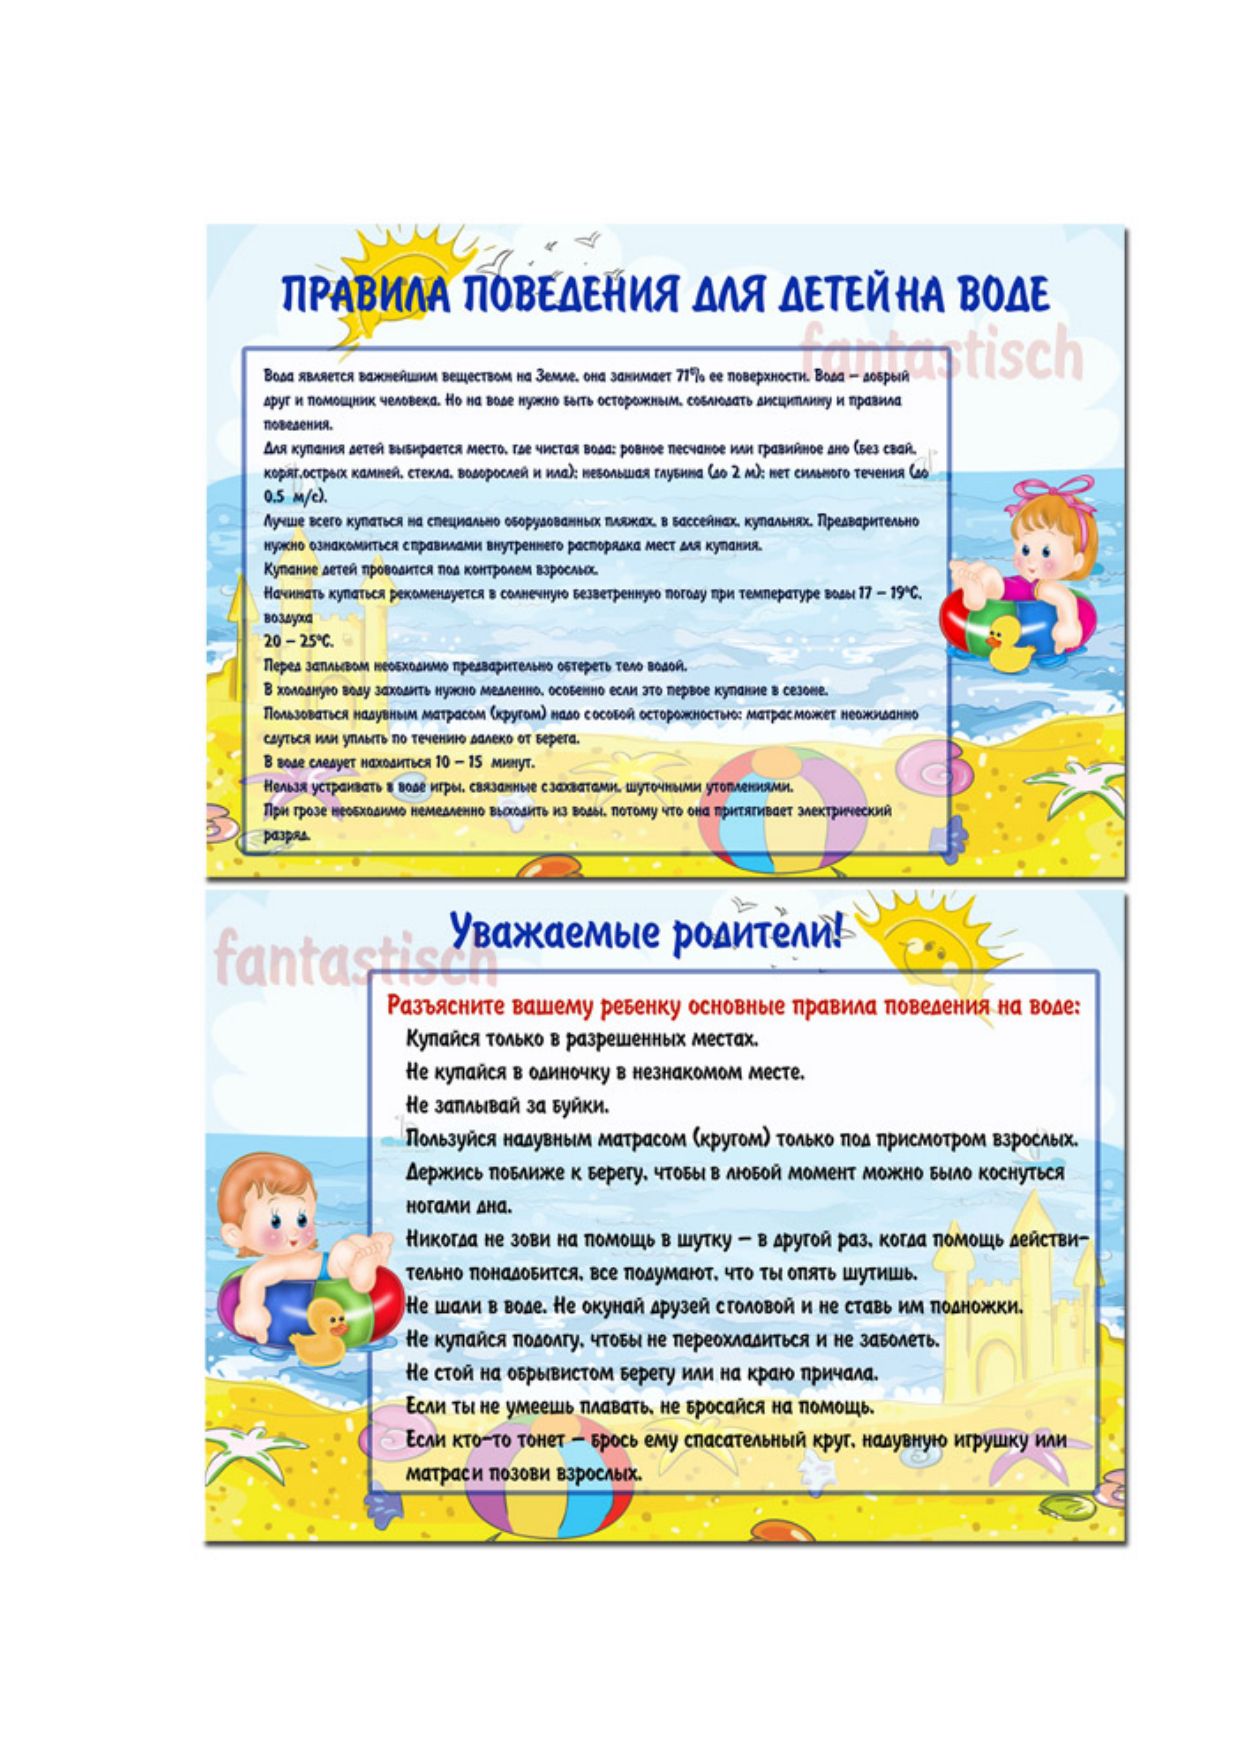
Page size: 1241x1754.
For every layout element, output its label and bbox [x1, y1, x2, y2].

picture [177, 203, 1148, 1561]
